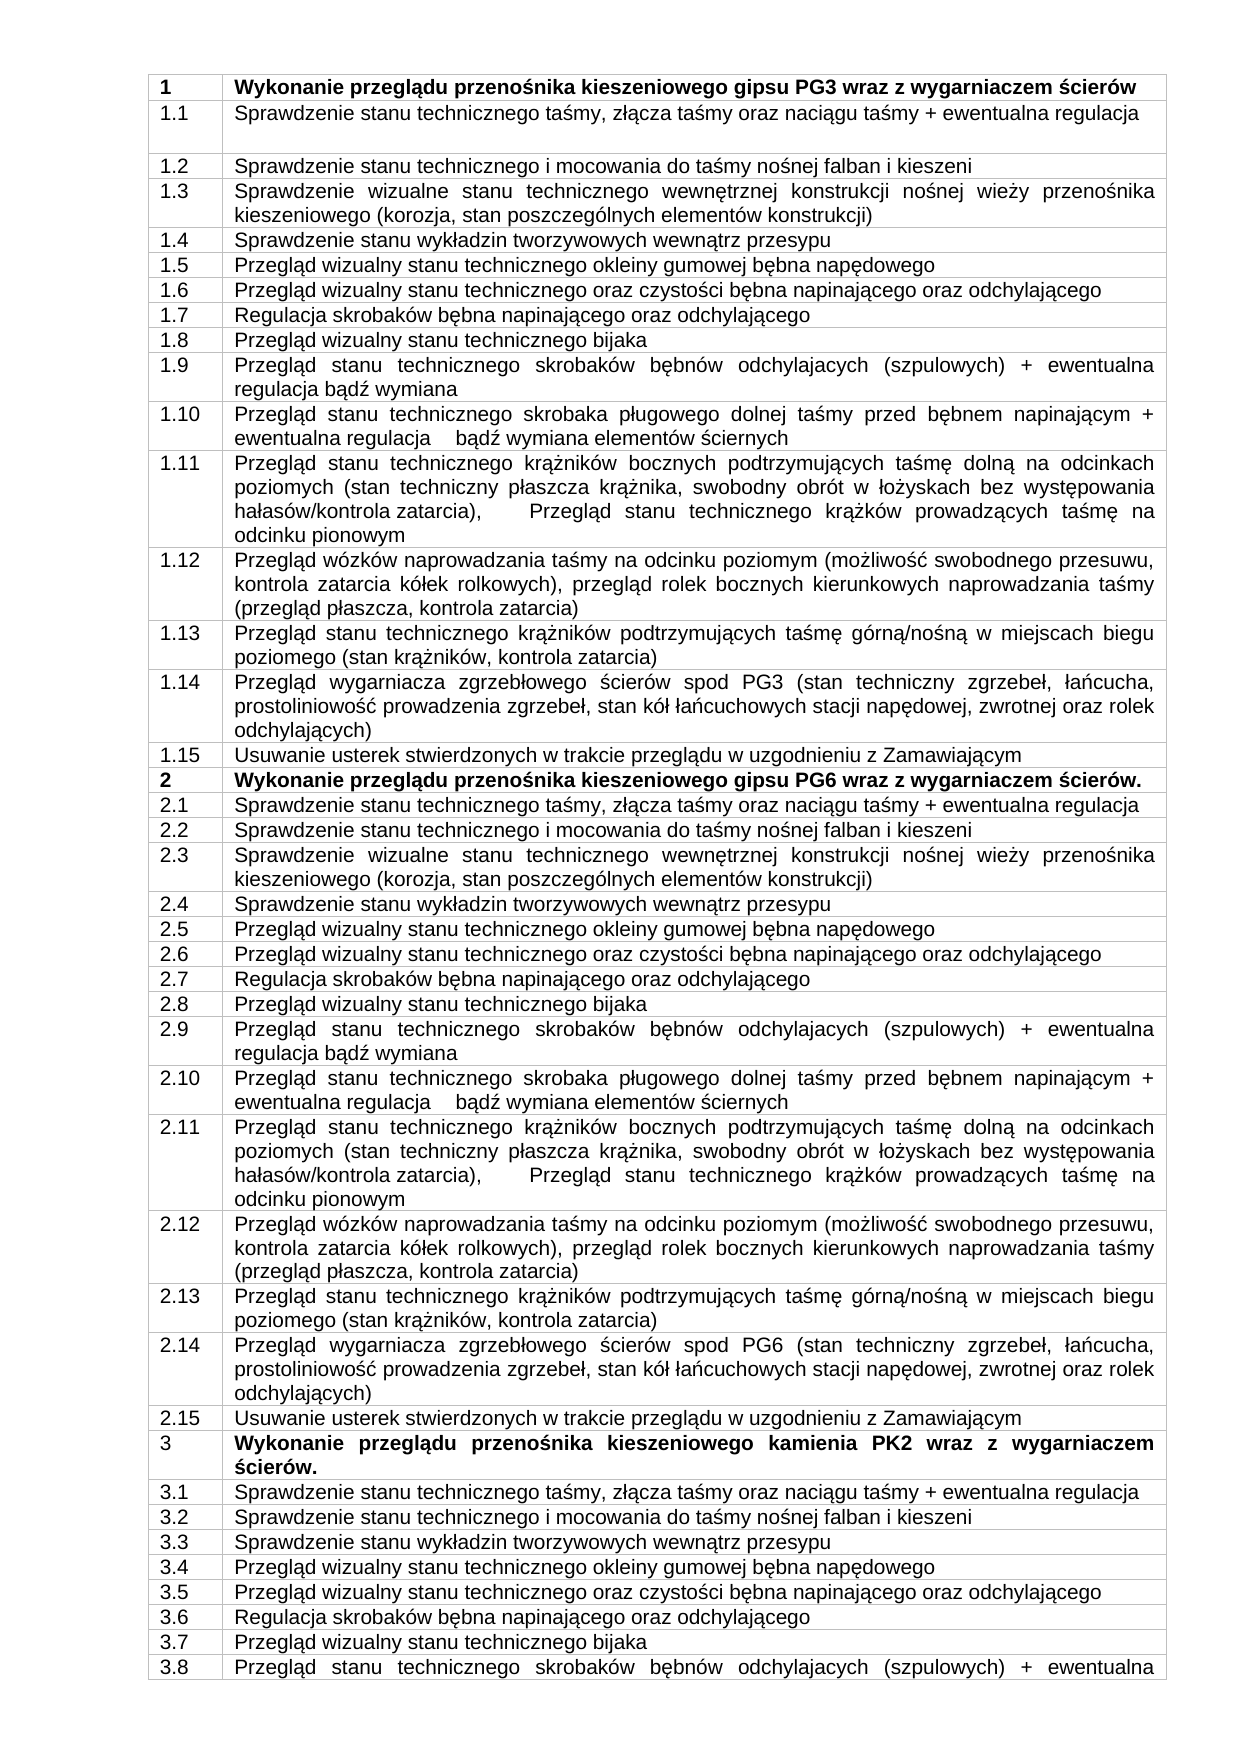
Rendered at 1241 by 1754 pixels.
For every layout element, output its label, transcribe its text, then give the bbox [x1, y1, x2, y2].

table_cell 1.2 [149, 154, 222, 178]
table_cell Przegląd stanu technicznego skrobaków bębnów odchylajacych (szpulowych) + ewentualna regulacja bądź wymiana [223, 353, 1166, 401]
table_cell 1.14 [149, 670, 222, 742]
table_cell 1.7 [149, 303, 222, 327]
table_cell 2.3 [149, 843, 222, 891]
table_cell Regulacja skrobaków bębna napinającego oraz odchylającego [223, 1605, 1166, 1629]
table_cell Przegląd wizualny stanu technicznego bijaka [223, 328, 1166, 352]
table_cell 1.8 [149, 328, 222, 352]
table_cell 1.1 [149, 101, 222, 153]
table_cell Przegląd stanu technicznego krążników podtrzymujących taśmę górną/nośną w miejscach biegu poziomego (stan krążników, kontrola zatarcia) [223, 621, 1166, 669]
table_cell Przegląd wizualny stanu technicznego bijaka [223, 1630, 1166, 1654]
table_cell 1.11 [149, 451, 222, 547]
table_cell 2.1 [149, 793, 222, 817]
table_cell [223, 1655, 1166, 1679]
table_cell 2.13 [149, 1284, 222, 1332]
table_cell 2.6 [149, 942, 222, 966]
table_cell Przegląd stanu technicznego krążników podtrzymujących taśmę górną/nośną w miejscach biegu poziomego (stan krążników, kontrola zatarcia) [223, 1284, 1166, 1332]
table_cell Sprawdzenie stanu technicznego taśmy, złącza taśmy oraz naciągu taśmy + ewentualna regulacja [223, 101, 1166, 153]
table_cell Sprawdzenie wizualne stanu technicznego wewnętrznej konstrukcji nośnej wieży przenośnika kieszeniowego (korozja, stan poszczególnych elementów konstrukcji) [223, 843, 1166, 891]
table_cell Regulacja skrobaków bębna napinającego oraz odchylającego [223, 303, 1166, 327]
table_cell Przegląd wizualny stanu technicznego okleiny gumowej bębna napędowego [223, 1555, 1166, 1579]
table_cell 1.13 [149, 621, 222, 669]
table_cell Przegląd wizualny stanu technicznego bijaka [223, 992, 1166, 1016]
table_cell 3.1 [149, 1480, 222, 1504]
table_cell 1 [149, 75, 222, 100]
table_cell Sprawdzenie stanu technicznego taśmy, złącza taśmy oraz naciągu taśmy + ewentualna regulacja [223, 793, 1166, 817]
table_cell 2.2 [149, 818, 222, 842]
table_cell 2 [149, 768, 222, 792]
table_cell 3.6 [149, 1605, 222, 1629]
table_cell Sprawdzenie wizualne stanu technicznego wewnętrznej konstrukcji nośnej wieży przenośnika kieszeniowego (korozja, stan poszczególnych elementów konstrukcji) [223, 179, 1166, 227]
table_cell Usuwanie usterek stwierdzonych w trakcie przeglądu w uzgodnieniu z Zamawiającym [223, 743, 1166, 767]
table_cell 2.11 [149, 1115, 222, 1210]
table_cell Przegląd stanu technicznego skrobaka pługowego dolnej taśmy przed bębnem napinającym + ewentualna regulacja bądź wymiana elementów ściernych [223, 1066, 1166, 1113]
table_cell Sprawdzenie stanu wykładzin tworzywowych wewnątrz przesypu [223, 892, 1166, 916]
table_cell 3 [149, 1431, 222, 1479]
table_cell 1.12 [149, 548, 222, 620]
table_cell 2.14 [149, 1333, 222, 1405]
table_cell Przegląd wizualny stanu technicznego okleiny gumowej bębna napędowego [223, 253, 1166, 277]
table_cell Usuwanie usterek stwierdzonych w trakcie przeglądu w uzgodnieniu z Zamawiającym [223, 1406, 1166, 1430]
table_cell Przegląd wizualny stanu technicznego oraz czystości bębna napinającego oraz odchylającego [223, 942, 1166, 966]
table_cell 2.9 [149, 1017, 222, 1064]
table_cell 2.10 [149, 1066, 222, 1113]
table_cell Sprawdzenie stanu technicznego taśmy, złącza taśmy oraz naciągu taśmy + ewentualna regulacja [223, 1480, 1166, 1504]
table_cell Wykonanie przeglądu przenośnika kieszeniowego gipsu PG3 wraz z wygarniaczem ścierów [223, 75, 1166, 100]
table_cell 2.4 [149, 892, 222, 916]
table_cell Przegląd wizualny stanu technicznego okleiny gumowej bębna napędowego [223, 917, 1166, 941]
table_cell Sprawdzenie stanu technicznego i mocowania do taśmy nośnej falban i kieszeni [223, 1505, 1166, 1529]
table_cell Przegląd stanu technicznego krążników bocznych podtrzymujących taśmę dolną na odcinkach poziomych (stan techniczny płaszcza krążnika, swobodny obrót w łożyskach bez występowania hałasów/kontrola zatarcia), Przegląd stanu technicznego krążków prowadzących taśmę na odcinku pionowym [223, 451, 1166, 547]
table_cell Przegląd stanu technicznego skrobaka pługowego dolnej taśmy przed bębnem napinającym + ewentualna regulacja bądź wymiana elementów ściernych [223, 402, 1166, 450]
table_cell 1.10 [149, 402, 222, 450]
table_cell Przegląd stanu technicznego krążników bocznych podtrzymujących taśmę dolną na odcinkach poziomych (stan techniczny płaszcza krążnika, swobodny obrót w łożyskach bez występowania hałasów/kontrola zatarcia), Przegląd stanu technicznego krążków prowadzących taśmę na odcinku pionowym [223, 1115, 1166, 1210]
table_cell Sprawdzenie stanu technicznego i mocowania do taśmy nośnej falban i kieszeni [223, 818, 1166, 842]
table_cell Sprawdzenie stanu wykładzin tworzywowych wewnątrz przesypu [223, 228, 1166, 252]
table_cell Przegląd wizualny stanu technicznego oraz czystości bębna napinającego oraz odchylającego [223, 278, 1166, 302]
table_cell 3.7 [149, 1630, 222, 1654]
table_cell 2.15 [149, 1406, 222, 1430]
table_cell Wykonanie przeglądu przenośnika kieszeniowego kamienia PK2 wraz z wygarniaczem ścierów. [223, 1431, 1166, 1479]
table_cell Przegląd wizualny stanu technicznego oraz czystości bębna napinającego oraz odchylającego [223, 1580, 1166, 1604]
table_cell Przegląd wózków naprowadzania taśmy na odcinku poziomym (możliwość swobodnego przesuwu, kontrola zatarcia kółek rolkowych), przegląd rolek bocznych kierunkowych naprowadzania taśmy (przegląd płaszcza, kontrola zatarcia) [223, 1211, 1166, 1283]
table_cell 2.8 [149, 992, 222, 1016]
table_cell 2.5 [149, 917, 222, 941]
table_cell 2.7 [149, 967, 222, 991]
table_cell 1.3 [149, 179, 222, 227]
table_cell 2.12 [149, 1211, 222, 1283]
table_cell Przegląd wygarniacza zgrzebłowego ścierów spod PG6 (stan techniczny zgrzebeł, łańcucha, prostoliniowość prowadzenia zgrzebeł, stan kół łańcuchowych stacji napędowej, zwrotnej oraz rolek odchylających) [223, 1333, 1166, 1405]
table_cell 3.3 [149, 1530, 222, 1554]
table_cell Sprawdzenie stanu wykładzin tworzywowych wewnątrz przesypu [223, 1530, 1166, 1554]
table_cell Sprawdzenie stanu technicznego i mocowania do taśmy nośnej falban i kieszeni [223, 154, 1166, 178]
table_cell 1.5 [149, 253, 222, 277]
table_cell 1.4 [149, 228, 222, 252]
table_cell 1.9 [149, 353, 222, 401]
table_cell 3.8 [149, 1655, 222, 1679]
table_cell Przegląd wózków naprowadzania taśmy na odcinku poziomym (możliwość swobodnego przesuwu, kontrola zatarcia kółek rolkowych), przegląd rolek bocznych kierunkowych naprowadzania taśmy (przegląd płaszcza, kontrola zatarcia) [223, 548, 1166, 620]
table_cell Regulacja skrobaków bębna napinającego oraz odchylającego [223, 967, 1166, 991]
table_cell 1.15 [149, 743, 222, 767]
table_cell Przegląd wygarniacza zgrzebłowego ścierów spod PG3 (stan techniczny zgrzebeł, łańcucha, prostoliniowość prowadzenia zgrzebeł, stan kół łańcuchowych stacji napędowej, zwrotnej oraz rolek odchylających) [223, 670, 1166, 742]
table_cell 1.6 [149, 278, 222, 302]
table_cell Przegląd stanu technicznego skrobaków bębnów odchylajacych (szpulowych) + ewentualna regulacja bądź wymiana [223, 1017, 1166, 1064]
table_cell Wykonanie przeglądu przenośnika kieszeniowego gipsu PG6 wraz z wygarniaczem ścierów. [223, 768, 1166, 792]
table_cell 3.4 [149, 1555, 222, 1579]
table_cell 3.5 [149, 1580, 222, 1604]
table_cell 3.2 [149, 1505, 222, 1529]
